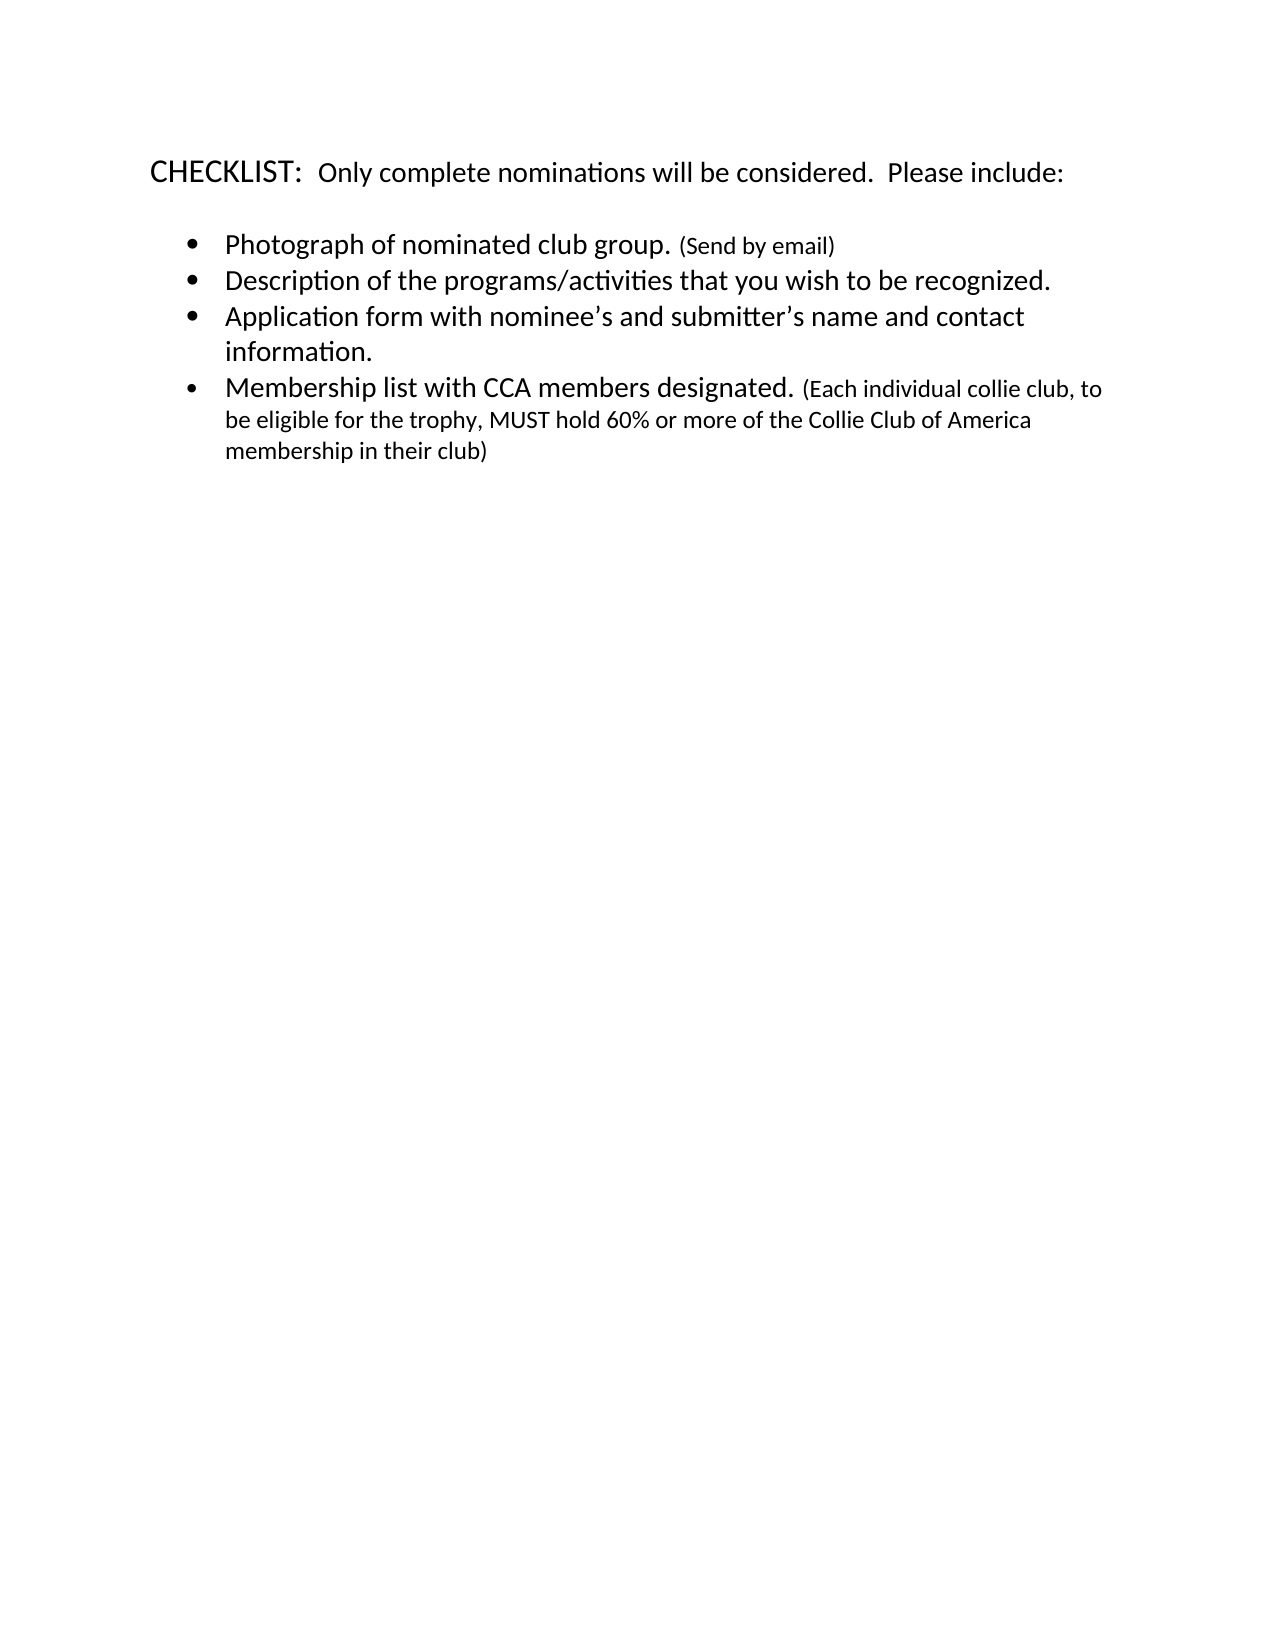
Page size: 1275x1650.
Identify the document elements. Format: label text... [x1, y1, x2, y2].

list Photograph of nominated club group. (Send by email) [187, 226, 1125, 262]
text CHECKLIST: Only complete nominations will be considered. Please include: [150, 150, 1125, 191]
list Application form with nominee’s and submitter’s name and contact information. [187, 298, 1125, 369]
list Description of the programs/activities that you wish to be recognized. [187, 262, 1125, 298]
list Membership list with CCA members designated. (Each individual collie club, to be eligible for the trophy, MUST hold 60% or more of the Collie Club of America membership in their club) [187, 369, 1125, 466]
